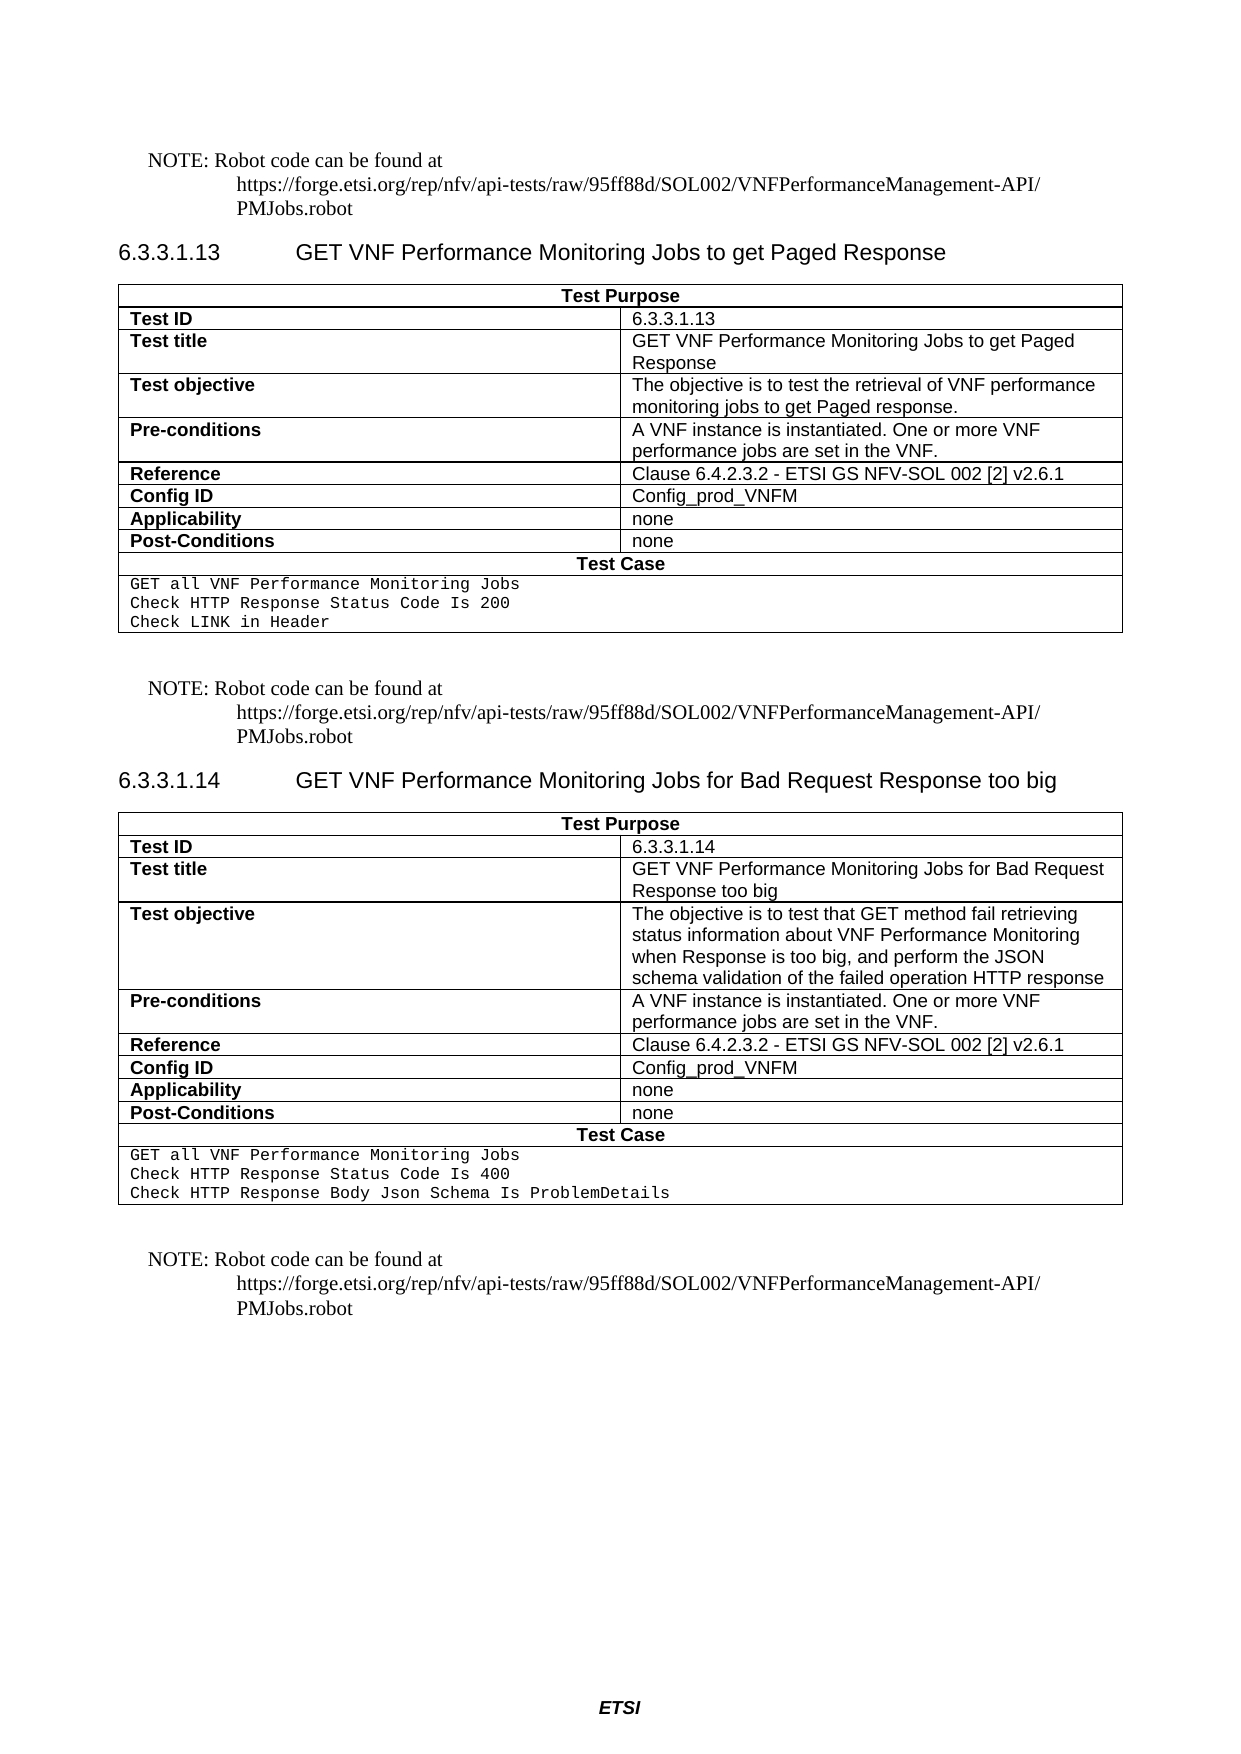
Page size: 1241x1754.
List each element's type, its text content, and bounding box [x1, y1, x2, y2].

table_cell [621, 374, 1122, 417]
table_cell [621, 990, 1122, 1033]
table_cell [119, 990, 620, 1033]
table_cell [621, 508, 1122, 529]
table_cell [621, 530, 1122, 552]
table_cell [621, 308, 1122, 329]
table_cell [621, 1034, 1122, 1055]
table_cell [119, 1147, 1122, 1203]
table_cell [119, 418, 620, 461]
text NOTE: Robot code can be found at https://forge.etsi.org/rep/nfv/api-tests/raw/95ff88d/SOL002/VNFPerformanceManagement-API/PMJobs.robot [148, 676, 1122, 748]
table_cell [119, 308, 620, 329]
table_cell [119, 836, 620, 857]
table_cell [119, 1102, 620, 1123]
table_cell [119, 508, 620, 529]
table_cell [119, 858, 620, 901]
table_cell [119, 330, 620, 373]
subtitle 6.3.3.1.13 GET VNF Performance Monitoring Jobs to get Paged Response [118, 239, 1122, 265]
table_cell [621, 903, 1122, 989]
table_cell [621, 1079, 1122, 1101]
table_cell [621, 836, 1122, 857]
subtitle 6.3.3.1.14 GET VNF Performance Monitoring Jobs for Bad Request Response too big [118, 767, 1122, 793]
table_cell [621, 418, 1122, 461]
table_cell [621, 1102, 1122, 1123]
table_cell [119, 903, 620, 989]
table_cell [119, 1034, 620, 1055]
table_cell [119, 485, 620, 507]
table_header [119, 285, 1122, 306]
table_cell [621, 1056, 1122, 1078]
text NOTE: Robot code can be found at https://forge.etsi.org/rep/nfv/api-tests/raw/95ff88d/SOL002/VNFPerformanceManagement-API/PMJobs.robot [148, 1247, 1122, 1319]
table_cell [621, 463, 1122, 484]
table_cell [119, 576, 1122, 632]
text NOTE: Robot code can be found at https://forge.etsi.org/rep/nfv/api-tests/raw/95ff88d/SOL002/VNFPerformanceManagement-API/PMJobs.robot [148, 148, 1122, 220]
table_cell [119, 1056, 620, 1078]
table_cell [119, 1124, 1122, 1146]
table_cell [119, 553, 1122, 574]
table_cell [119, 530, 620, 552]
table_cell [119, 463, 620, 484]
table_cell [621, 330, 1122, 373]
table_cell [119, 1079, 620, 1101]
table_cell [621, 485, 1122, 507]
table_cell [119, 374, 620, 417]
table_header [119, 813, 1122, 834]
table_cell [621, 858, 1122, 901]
